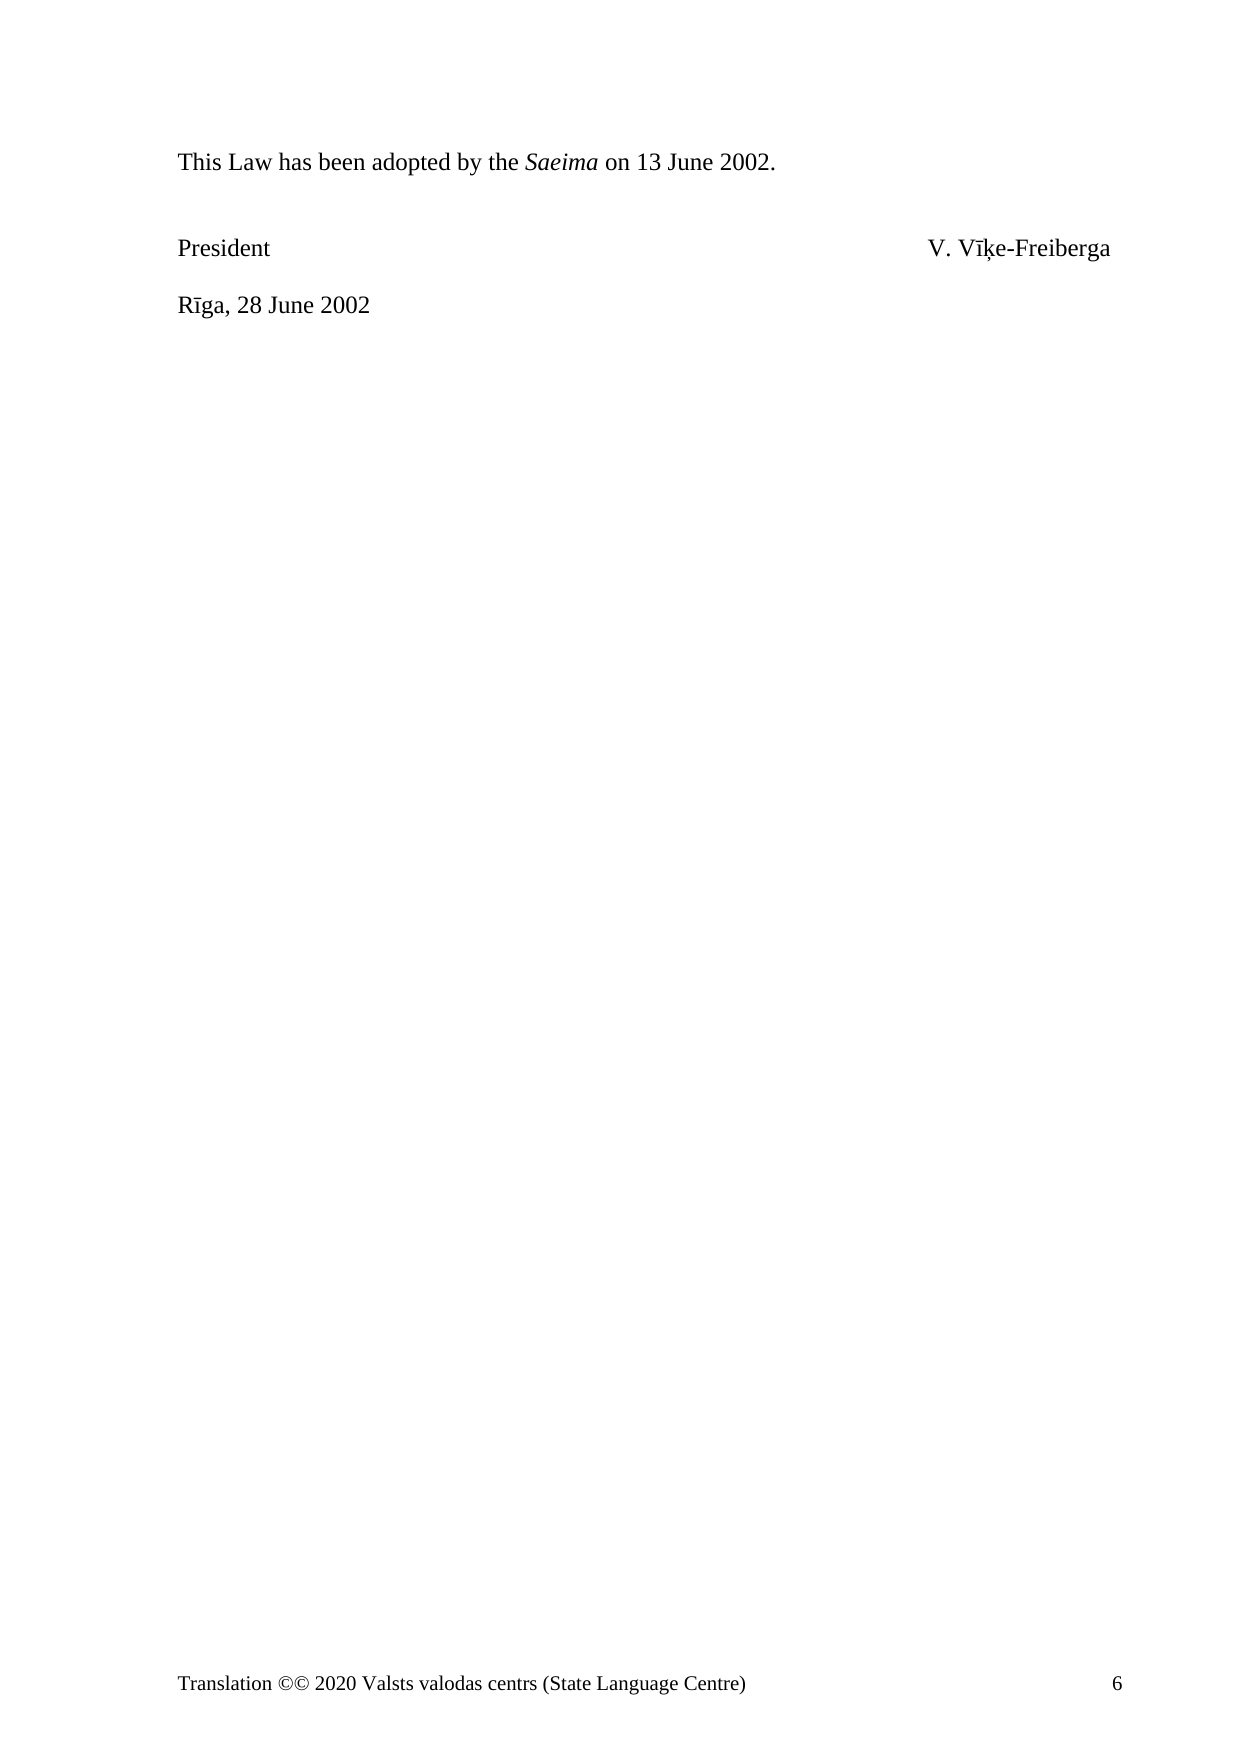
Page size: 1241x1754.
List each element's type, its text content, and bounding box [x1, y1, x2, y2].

text President V. Vīķe-Freiberga [177, 233, 1122, 262]
text This Law has been adopted by the Saeima on 13 June 2002. [177, 147, 1122, 176]
text Rīga, 28 June 2002 [177, 291, 1122, 319]
